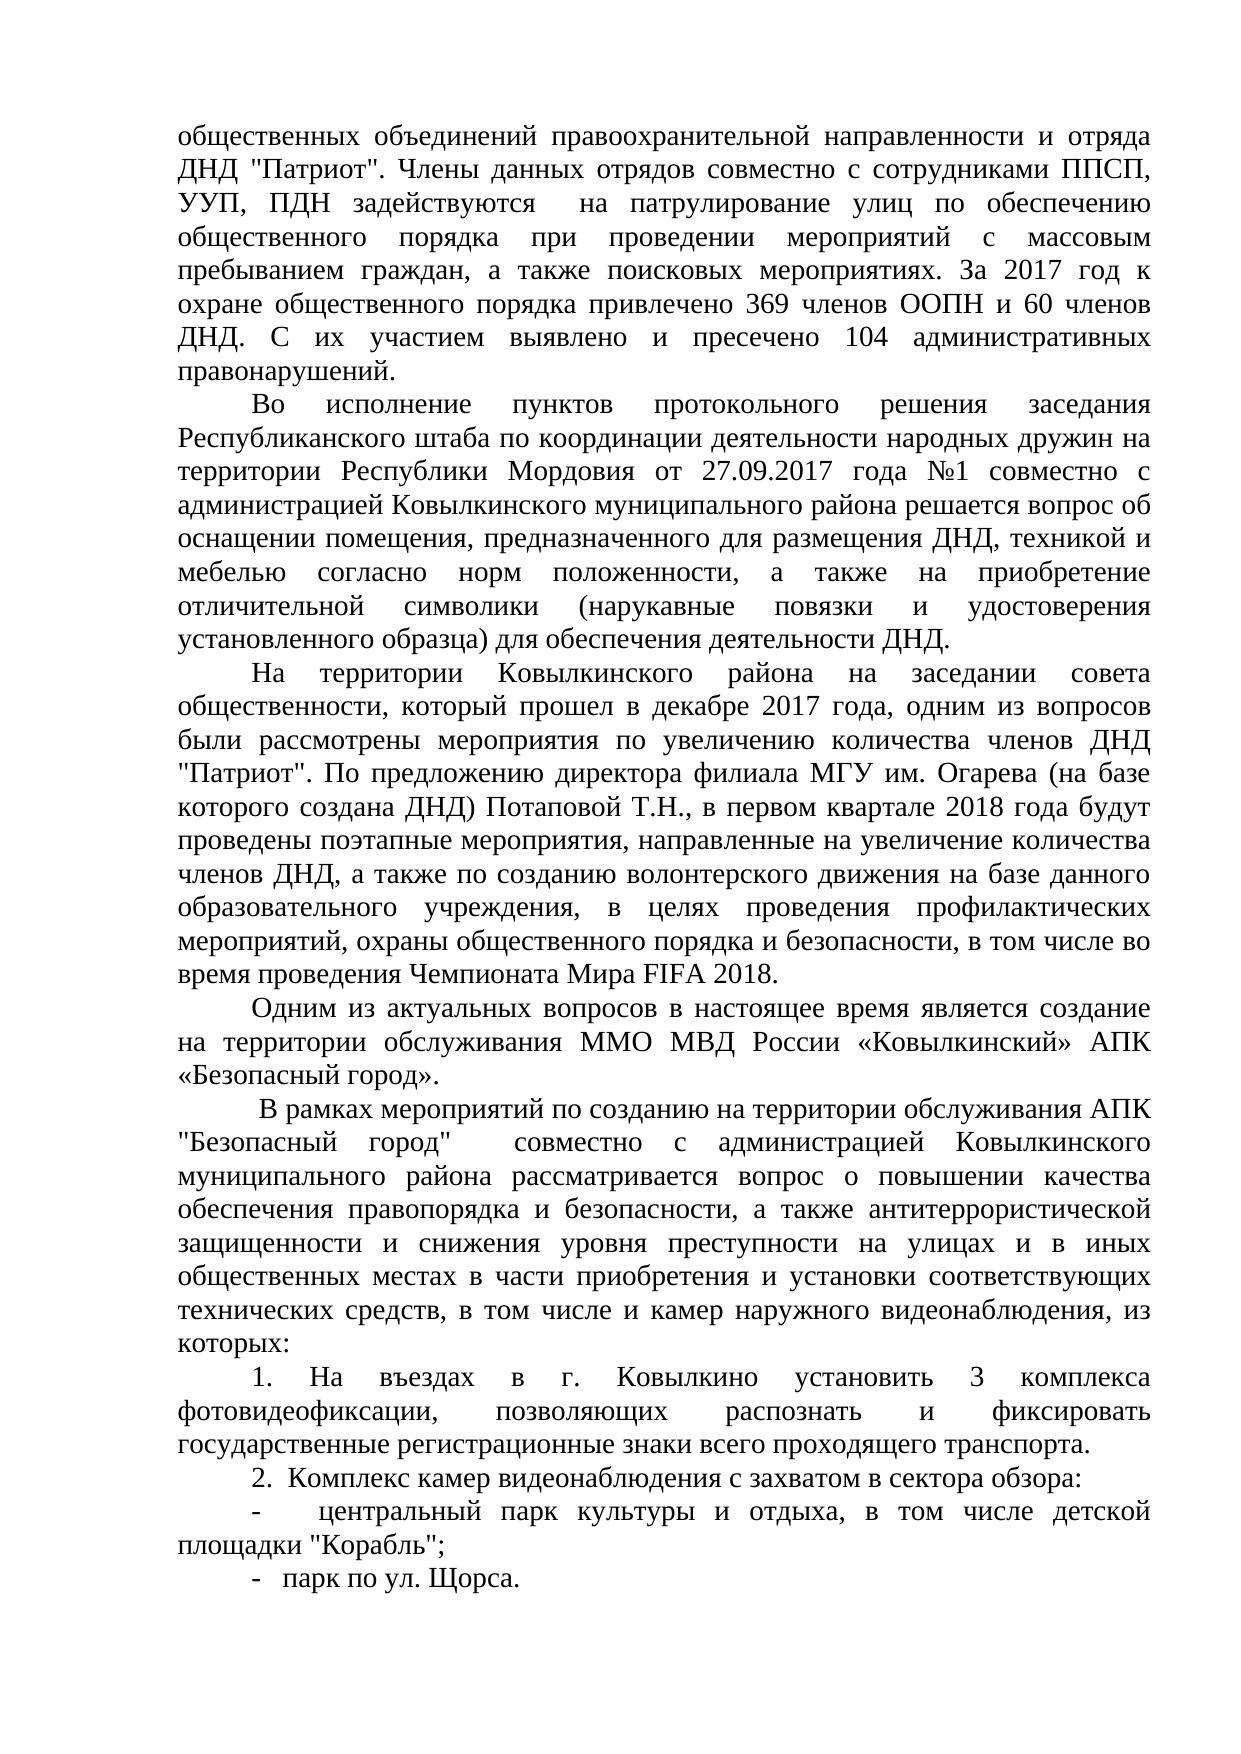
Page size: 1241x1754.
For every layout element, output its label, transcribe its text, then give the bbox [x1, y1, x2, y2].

text Во исполнение пунктов протокольного решения заседания Республиканского штаба по координации деятельности народных дружин на территории Республики Мордовия от 27.09.2017 года №1 совместно с администрацией Ковылкинского муниципального района решается вопрос об оснащении помещения, предназначенного для размещения ДНД, техникой и мебелью согласно норм положенности, а также на приобретение отличительной символики (нарукавные повязки и удостоверения установленного образца) для обеспечения деятельности ДНД. [177, 386, 1152, 655]
text В рамках мероприятий по созданию на территории обслуживания АПК "Безопасный город" совместно с администрацией Ковылкинского муниципального района рассматривается вопрос о повышении качества обеспечения правопорядка и безопасности, а также антитеррористической защищенности и снижения уровня преступности на улицах и в иных общественных местах в части приобретения и установки соответствующих технических средств, в том числе и камер наружного видеонаблюдения, из которых: [177, 1091, 1152, 1359]
text На территории Ковылкинского района на заседании совета общественности, который прошел в декабре 2017 года, одним из вопросов были рассмотрены мероприятия по увеличению количества членов ДНД "Патриот". По предложению директора филиала МГУ им. Огарева (на базе которого создана ДНД) Потаповой Т.Н., в первом квартале 2018 года будут проведены поэтапные мероприятия, направленные на увеличение количества членов ДНД, а также по созданию волонтерского движения на базе данного образовательного учреждения, в целях проведения профилактических мероприятий, охраны общественного порядка и безопасности, в том числе во время проведения Чемпионата Мира FIFA 2018. [177, 655, 1152, 990]
text 2. Комплекс камер видеонаблюдения с захватом в сектора обзора: [177, 1460, 1152, 1493]
text - центральный парк культуры и отдыха, в том числе детской площадки "Корабль"; [177, 1493, 1152, 1560]
text Одним из актуальных вопросов в настоящее время является создание на территории обслуживания ММО МВД России «Ковылкинский» АПК «Безопасный город». [177, 990, 1152, 1091]
text - парк по ул. Щорса. [177, 1560, 1152, 1594]
text 1. На въездах в г. Ковылкино установить 3 комплекса фотовидеофиксации, позволяющих распознать и фиксировать государственные регистрационные знаки всего проходящего транспорта. [177, 1359, 1152, 1460]
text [177, 118, 1152, 386]
